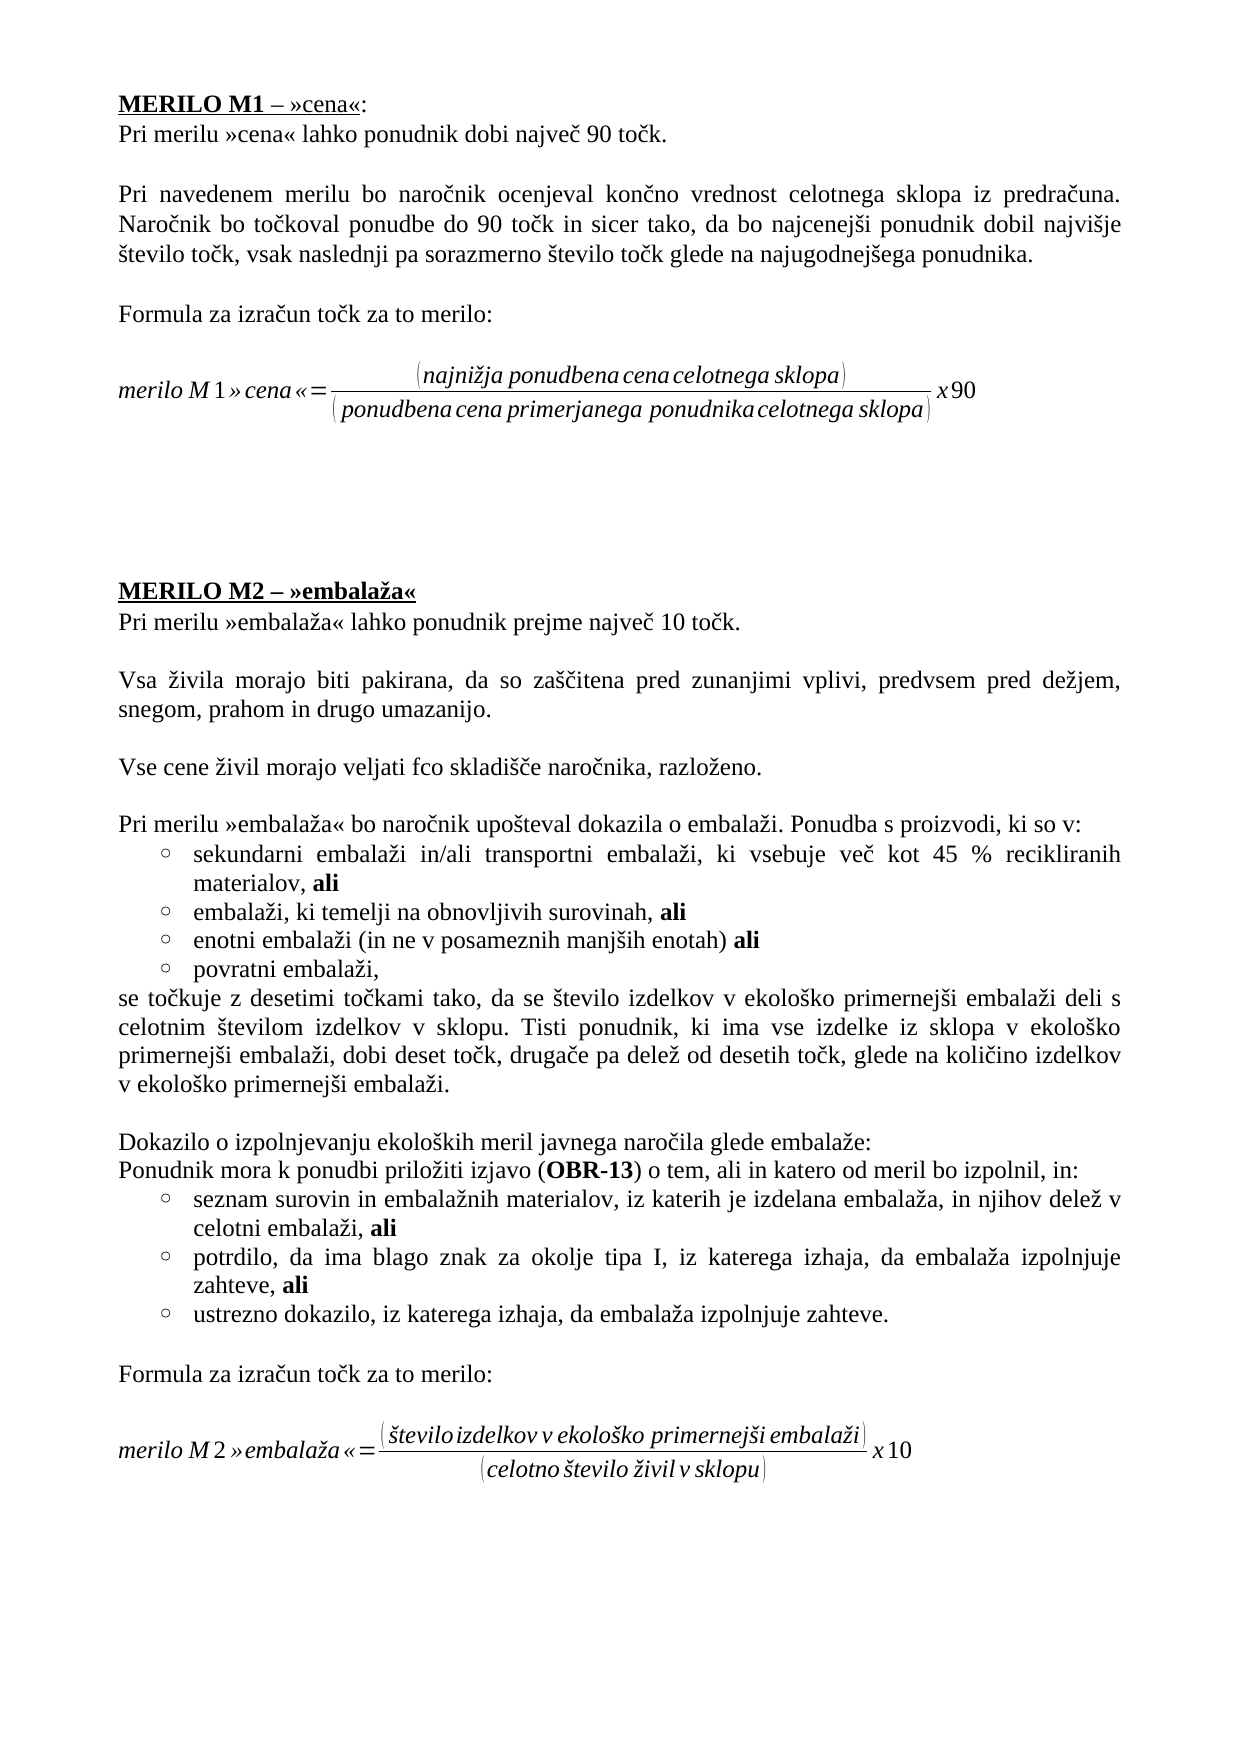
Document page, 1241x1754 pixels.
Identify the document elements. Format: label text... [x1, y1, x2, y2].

text Pri merilu »embalaža« bo naročnik upošteval dokazila o embalaži. Ponudba s proizvodi, ki so v: [118, 809, 1122, 838]
text MERILO M2 – »embalaža« [118, 576, 1122, 605]
list embalaži, ki temelji na obnovljivih surovinah, ali [156, 897, 1122, 926]
text Vse cene živil morajo veljati fco skladišče naročnika, razloženo. [118, 752, 1122, 780]
list potrdilo, da ima blago znak za okolje tipa I, iz katerega izhaja, da embalaža izpolnjuje zahteve, ali [156, 1242, 1122, 1299]
list Dokazilo o izpolnjevanju ekoloških meril javnega naročila glede embalaže: [118, 1127, 1122, 1156]
text Formula za izračun točk za to merilo: [118, 1359, 1122, 1388]
list Ponudnik mora k ponudbi priložiti izjavo (OBR-13) o tem, ali in katero od meril bo izpolnil, in: [118, 1156, 1122, 1184]
text Vsa živila morajo biti pakirana, da so zaščitena pred zunanjimi vplivi, predvsem pred dežjem, snegom, prahom in drugo umazanijo. [118, 665, 1122, 723]
list se točkuje z desetimi točkami tako, da se število izdelkov v ekološko primernejši embalaži deli s celotnim številom izdelkov v sklopu. Tisti ponudnik, ki ima vse izdelke iz sklopa v ekološko primernejši embalaži, dobi deset točk, drugače pa delež od desetih točk, glede na količino izdelkov v ekološko primernejši embalaži. [118, 983, 1122, 1098]
list seznam surovin in embalažnih materialov, iz katerih je izdelana embalaža, in njihov delež v celotni embalaži, ali [156, 1184, 1122, 1242]
text Pri navedenem merilu bo naročnik ocenjeval končno vrednost celotnega sklopa iz predračuna. Naročnik bo točkoval ponudbe do 90 točk in sicer tako, da bo najcenejši ponudnik dobil najvišje število točk, vsak naslednji pa sorazmerno število točk glede na najugodnejšega ponudnika. [118, 179, 1122, 268]
text MERILO M1 – »cena«: [118, 89, 1122, 117]
list povratni embalaži, [156, 954, 1122, 983]
text Pri merilu »cena« lahko ponudnik dobi največ 90 točk. [118, 119, 1122, 147]
list sekundarni embalaži in/ali transportni embalaži, ki vsebuje več kot 45 % recikliranih materialov, ali [156, 839, 1122, 897]
list ustrezno dokazilo, iz katerega izhaja, da embalaža izpolnjuje zahteve. [156, 1299, 1122, 1328]
text Pri merilu »embalaža« lahko ponudnik prejme največ 10 točk. [118, 607, 1122, 635]
text Formula za izračun točk za to merilo: [118, 299, 1122, 328]
list enotni embalaži (in ne v posameznih manjših enotah) ali [156, 926, 1122, 954]
